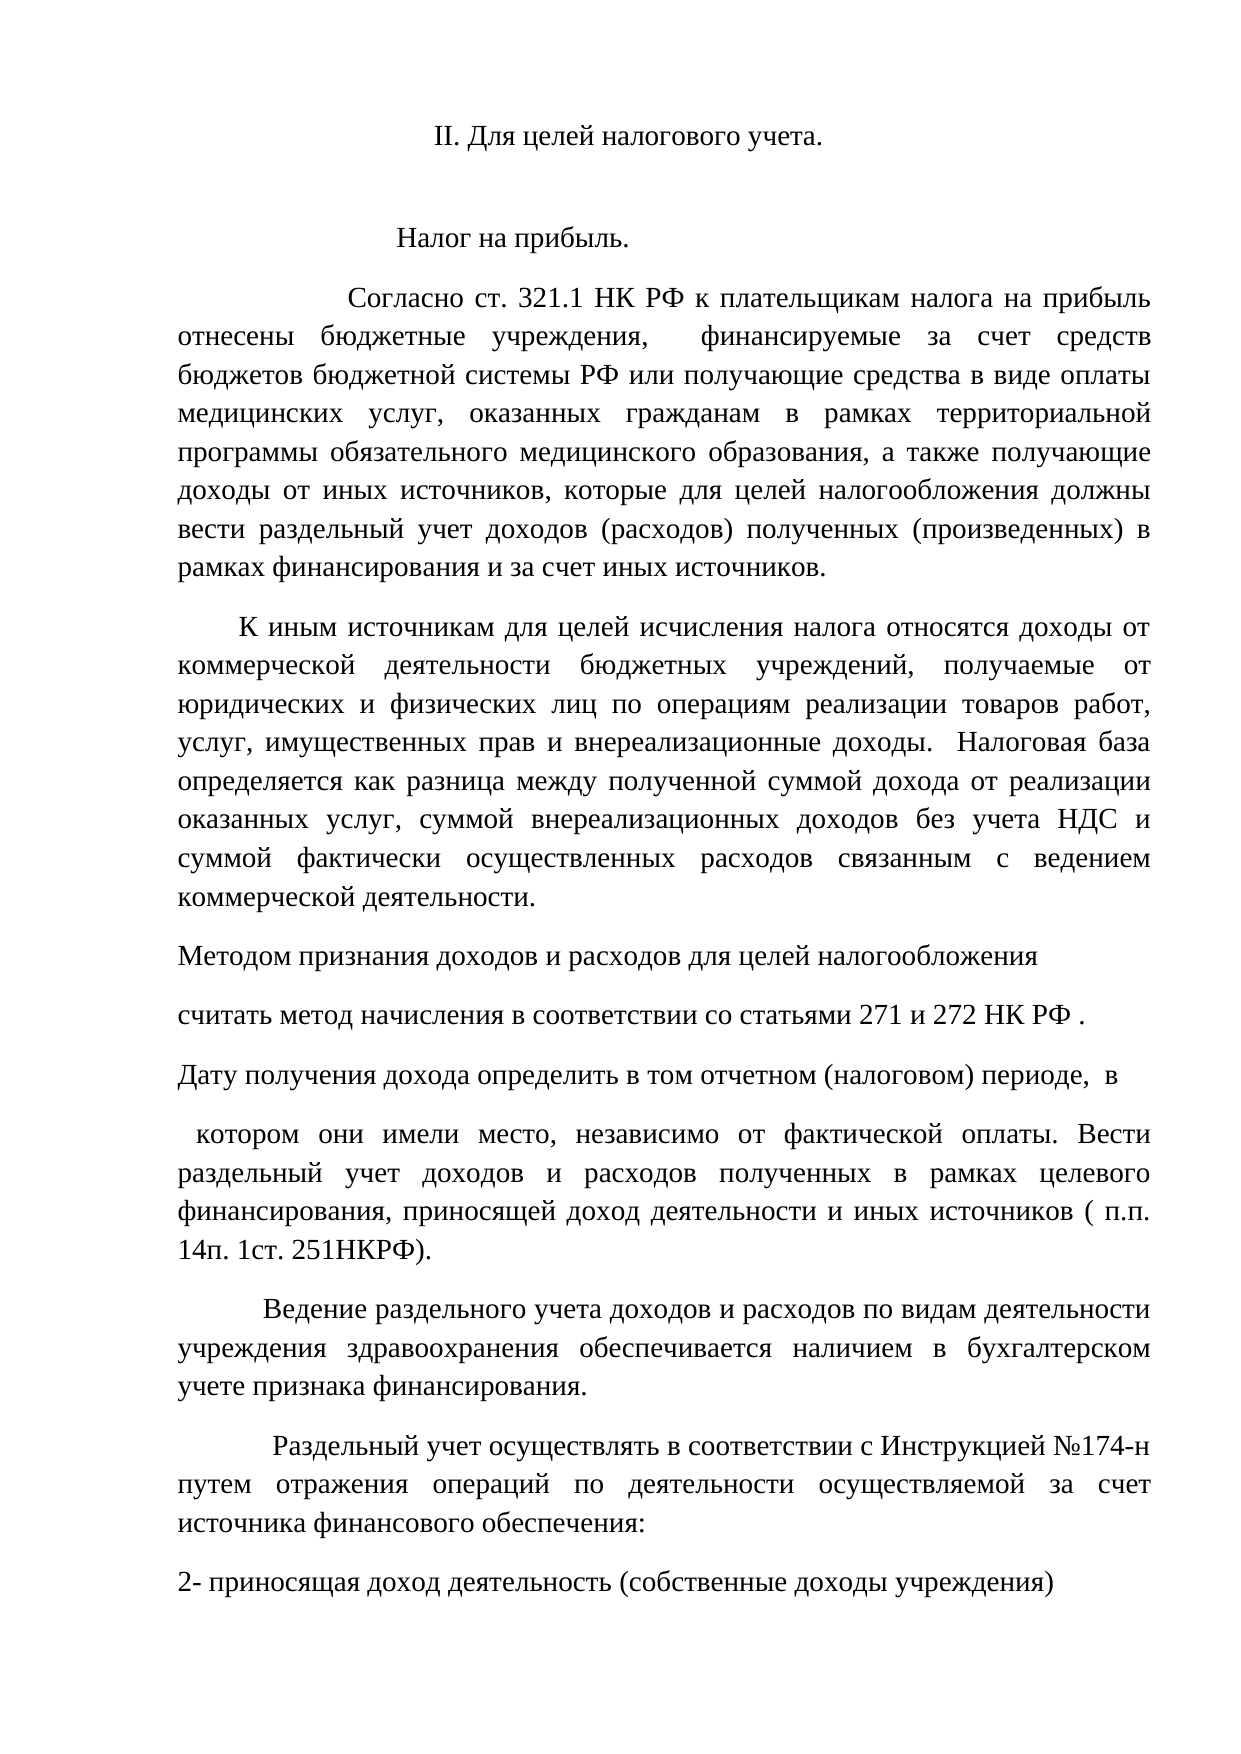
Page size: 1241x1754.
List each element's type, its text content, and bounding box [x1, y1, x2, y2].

text 2- приносящая доход деятельность (собственные доходы учреждения) [177, 1564, 1152, 1598]
text считать метод начисления в соответствии со статьями 271 и 272 НК РФ . [177, 997, 1152, 1031]
text Налог на прибыль. [396, 220, 1152, 254]
text Дату получения дохода определить в том отчетном (налоговом) периоде, в [177, 1057, 1152, 1090]
text К иным источникам для целей исчисления налога относятся доходы от коммерческой деятельности бюджетных учреждений, получаемые от юридических и физических лиц по операциям реализации товаров работ, услуг, имущественных прав и внереализационные доходы. Налоговая база определяется как разница между полученной суммой дохода от реализации оказанных услуг, суммой внереализационных доходов без учета НДС и суммой фактически осуществленных расходов связанным с ведением коммерческой деятельности. [177, 609, 1152, 912]
text Ведение раздельного учета доходов и расходов по видам деятельности учреждения здравоохранения обеспечивается наличием в бухгалтерском учете признака финансирования. [177, 1291, 1152, 1402]
text II. Для целей налогового учета. [433, 118, 1152, 152]
text котором они имели место, независимо от фактической оплаты. Вести раздельный учет доходов и расходов полученных в рамках целевого финансирования, приносящей доход деятельности и иных источников ( п.п. 14п. 1ст. 251НКРФ). [177, 1116, 1152, 1265]
text Согласно ст. 321.1 НК РФ к плательщикам налога на прибыль отнесены бюджетные учреждения, финансируемые за счет средств бюджетов бюджетной системы РФ или получающие средства в виде оплаты медицинских услуг, оказанных гражданам в рамках территориальной программы обязательного медицинского образования, а также получающие доходы от иных источников, которые для целей налогообложения должны вести раздельный учет доходов (расходов) полученных (произведенных) в рамках финансирования и за счет иных источников. [177, 280, 1152, 583]
text Раздельный учет осуществлять в соответствии с Инструкцией №174-н путем отражения операций по деятельности осуществляемой за счет источника финансового обеспечения: [177, 1428, 1152, 1538]
text Методом признания доходов и расходов для целей налогообложения [177, 938, 1152, 972]
